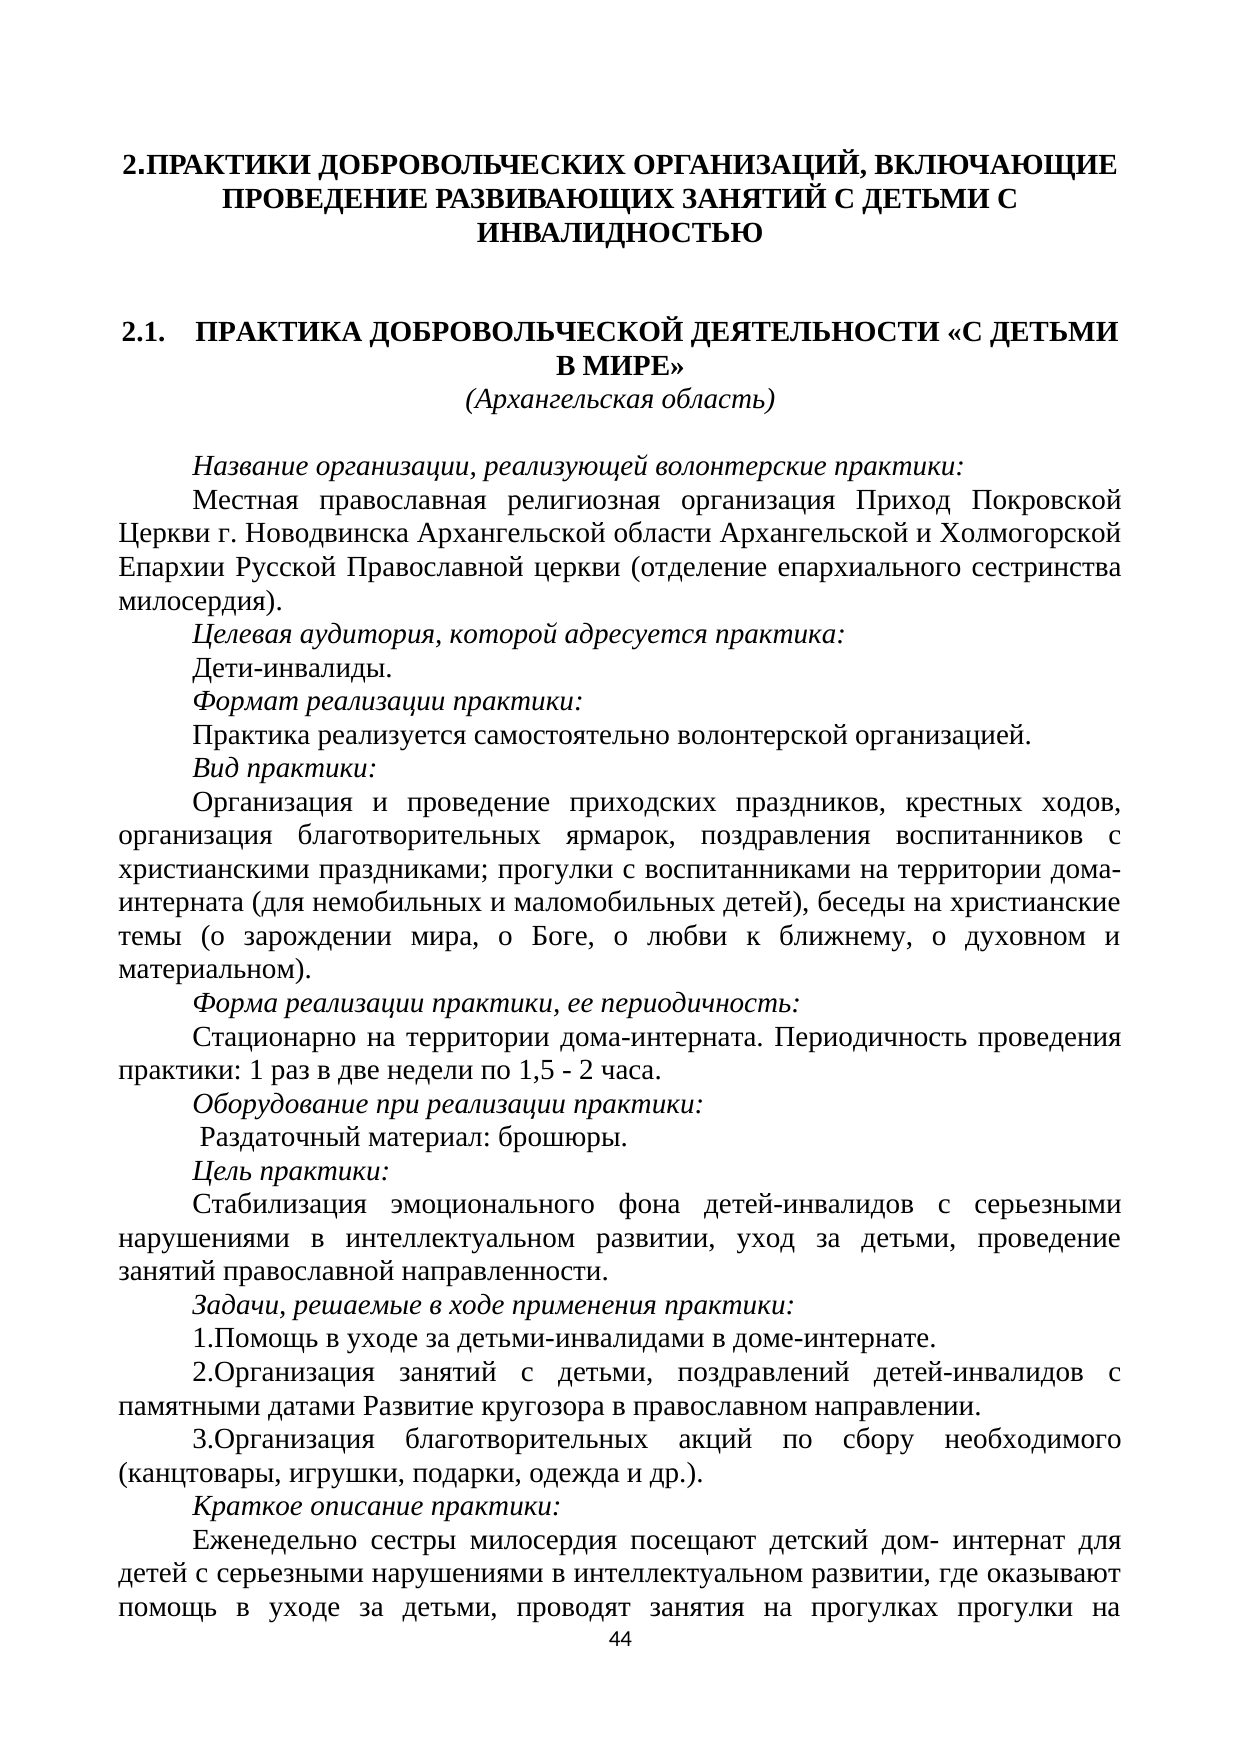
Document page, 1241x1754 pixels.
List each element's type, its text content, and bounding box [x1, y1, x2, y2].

text Формат реализации практики: [118, 683, 1122, 717]
text Практика реализуется самостоятельно волонтерской организацией. [118, 717, 1122, 750]
text Название организации, реализующей волонтерские практики: [118, 448, 1122, 482]
text Местная православная религиозная организация Приход Покровской Церкви г. Новодвинска Архангельской области Архангельской и Холмогорской Епархии Русской Православной церкви (отделение епархиального сестринства милосердия). [118, 482, 1122, 616]
subtitle Практика добровольческой деятельности «С детьми в мире» (Архангельская область) [118, 314, 1122, 415]
text Вид практики: [118, 750, 1122, 784]
text 3.Организация благотворительных акций по сбору необходимого (канцтовары, игрушки, подарки, одежда и др.). [118, 1421, 1122, 1488]
text Форма реализации практики, ее периодичность: [118, 985, 1122, 1019]
text Целевая аудитория, которой адресуется практика: [118, 616, 1122, 650]
text Организация и проведение приходских праздников, крестных ходов, организация благотворительных ярмарок, поздравления воспитанников с христианскими праздниками; прогулки с воспитанниками на территории дома-интерната (для немобильных и маломобильных детей), беседы на христианские темы (о зарождении мира, о Боге, о любви к ближнему, о духовном и материальном). [118, 784, 1122, 985]
text Оборудование при реализации практики: [118, 1086, 1122, 1119]
text Цель практики: [118, 1153, 1122, 1186]
text 1.Помощь в уходе за детьми-инвалидами в доме-интернате. [118, 1321, 1122, 1354]
text Задачи, решаемые в ходе применения практики: [118, 1287, 1122, 1321]
text 2.ПРАКТИКИ ДОБРОВОЛЬЧЕСКИХ ОРГАНИЗАЦИЙ, ВКЛЮЧАЮЩИЕ ПРОВЕДЕНИЕ РАЗВИВАЮЩИХ ЗАНЯТИЙ С ДЕТЬМИ С ИНВАЛИДНОСТЬЮ [118, 143, 1122, 249]
text Краткое описание практики: [118, 1488, 1122, 1522]
text Раздаточный материал: брошюры. [118, 1119, 1122, 1153]
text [118, 1522, 1122, 1622]
text Стабилизация эмоционального фона детей-инвалидов с серьезными нарушениями в интеллектуальном развитии, уход за детьми, проведение занятий православной направленности. [118, 1186, 1122, 1287]
text 2.Организация занятий с детьми, поздравлений детей-инвалидов с памятными датами Развитие кругозора в православном направлении. [118, 1354, 1122, 1421]
text Дети-инвалиды. [118, 650, 1122, 683]
text Стационарно на территории дома-интерната. Периодичность проведения практики: 1 раз в две недели по 1,5 - 2 часа. [118, 1019, 1122, 1086]
